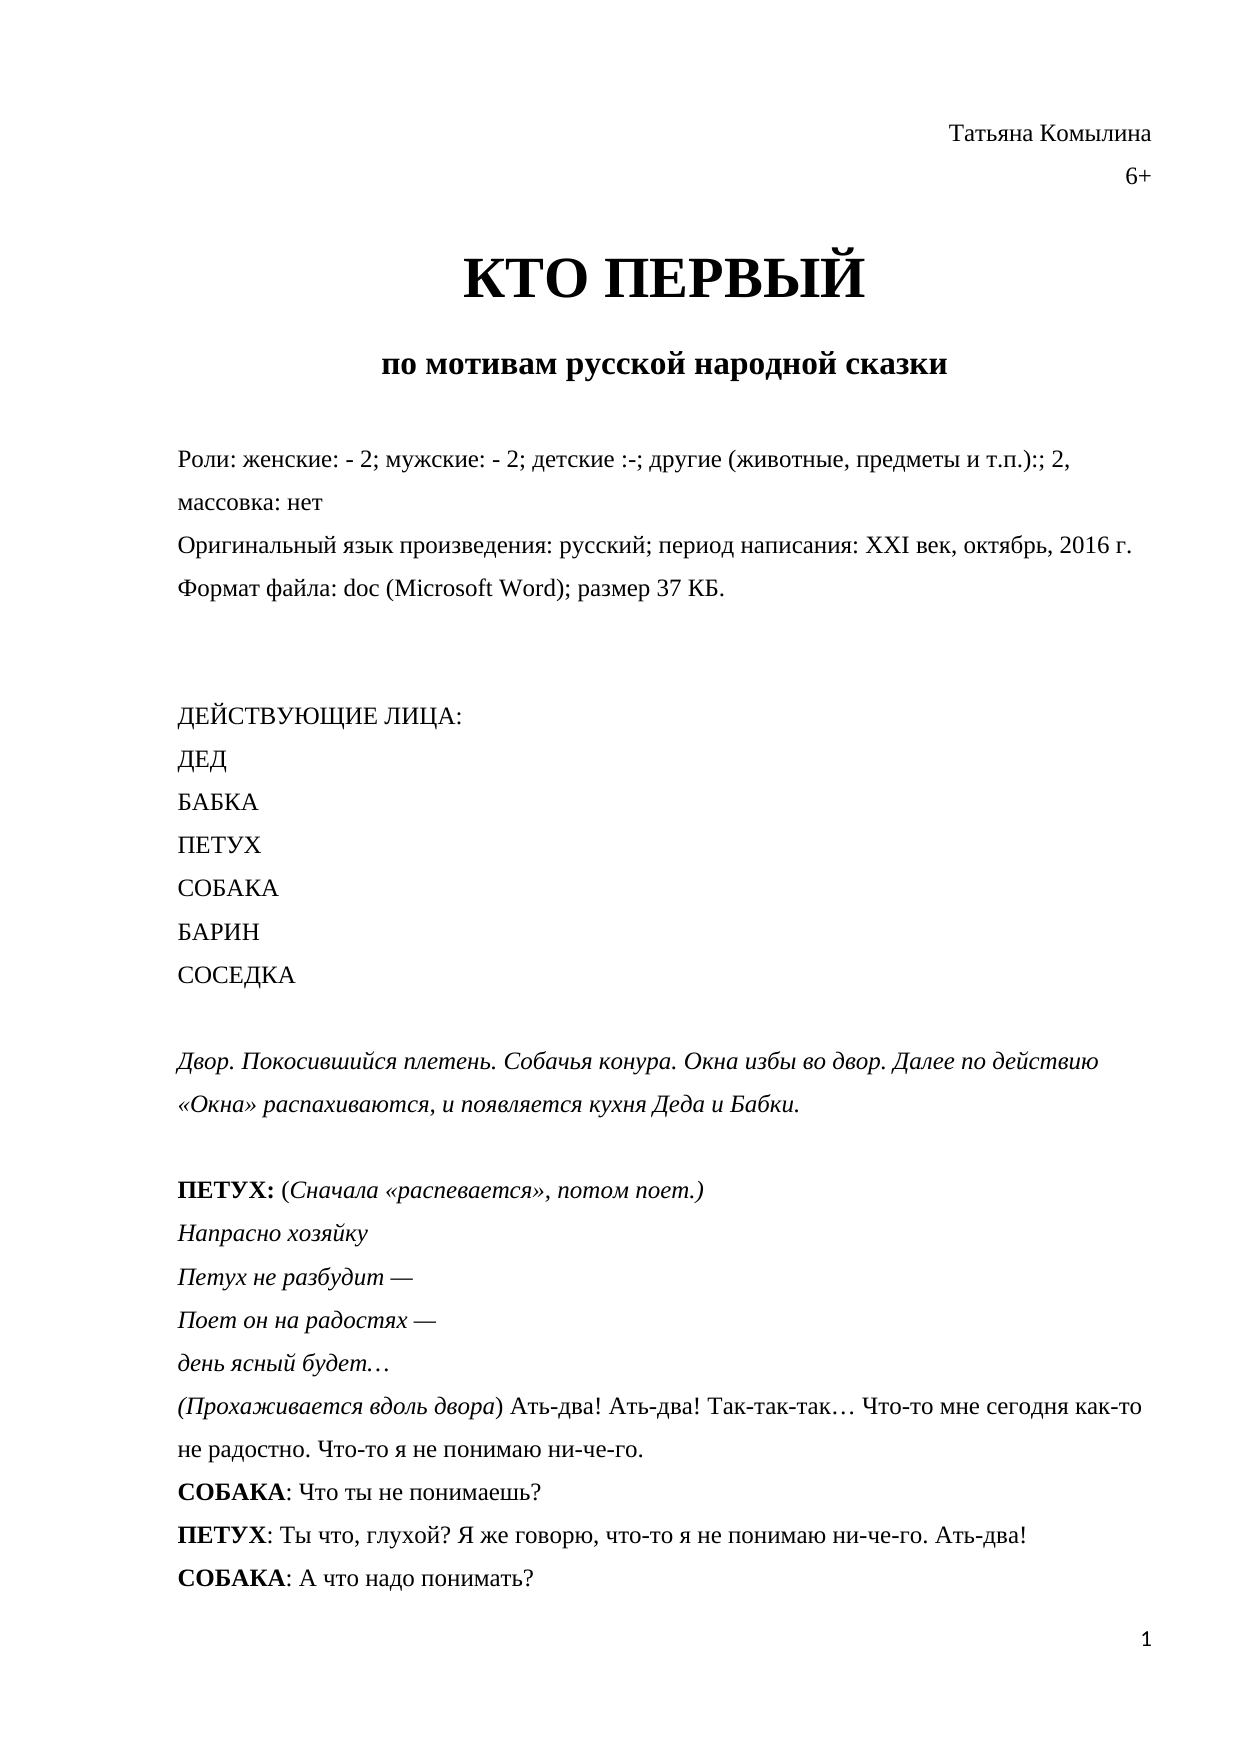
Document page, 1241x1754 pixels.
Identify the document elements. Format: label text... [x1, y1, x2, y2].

text СОСЕДКА [177, 960, 1152, 988]
text ПЕТУХ: (Сначала «распевается», потом поет.) [177, 1175, 1152, 1204]
text 6+ [177, 161, 1152, 190]
text (Прохаживается вдоль двора) Ать-два! Ать-два! Так-так-так… Что-то мне сегодня как-то не радостно. Что-то я не понимаю ни-че-го. [177, 1391, 1152, 1463]
text Двор. Покосившийся плетень. Собачья конура. Окна избы во двор. Далее по действию «Окна» распахиваются, и появляется кухня Деда и Бабки. [177, 1046, 1152, 1118]
text КТО ПЕРВЫЙ [177, 243, 1152, 310]
text БАРИН [177, 917, 1152, 945]
text ДЕЙСТВУЮЩИЕ ЛИЦА: [177, 701, 1152, 730]
text СОБАКА: Что ты не понимаешь? [177, 1477, 1152, 1506]
text Напрасно хозяйку Петух не разбудит — Поет он на радостях — день ясный будет… [177, 1218, 1152, 1377]
text СОБАКА: А что надо понимать? [177, 1563, 1152, 1592]
text СОБАКА [177, 873, 1152, 902]
text ДЕД [177, 744, 1152, 773]
text ПЕТУХ: Ты что, глухой? Я же говорю, что-то я не понимаю ни-че-го. Ать-два! [177, 1520, 1152, 1549]
text Татьяна Комылина [177, 118, 1152, 147]
text Роли: женские: - 2; мужские: - 2; детские :-; другие (животные, предметы и т.п.):; 2, массовка: нет Оригинальный язык произведения: русский; период написания: XXI век, октябрь, 2016 г. Формат файла: doc (Microsoft Word); размер 37 КБ. [177, 444, 1152, 644]
text по мотивам русской народной сказки [177, 343, 1152, 382]
text БАБКА ПЕТУХ [177, 787, 1152, 859]
